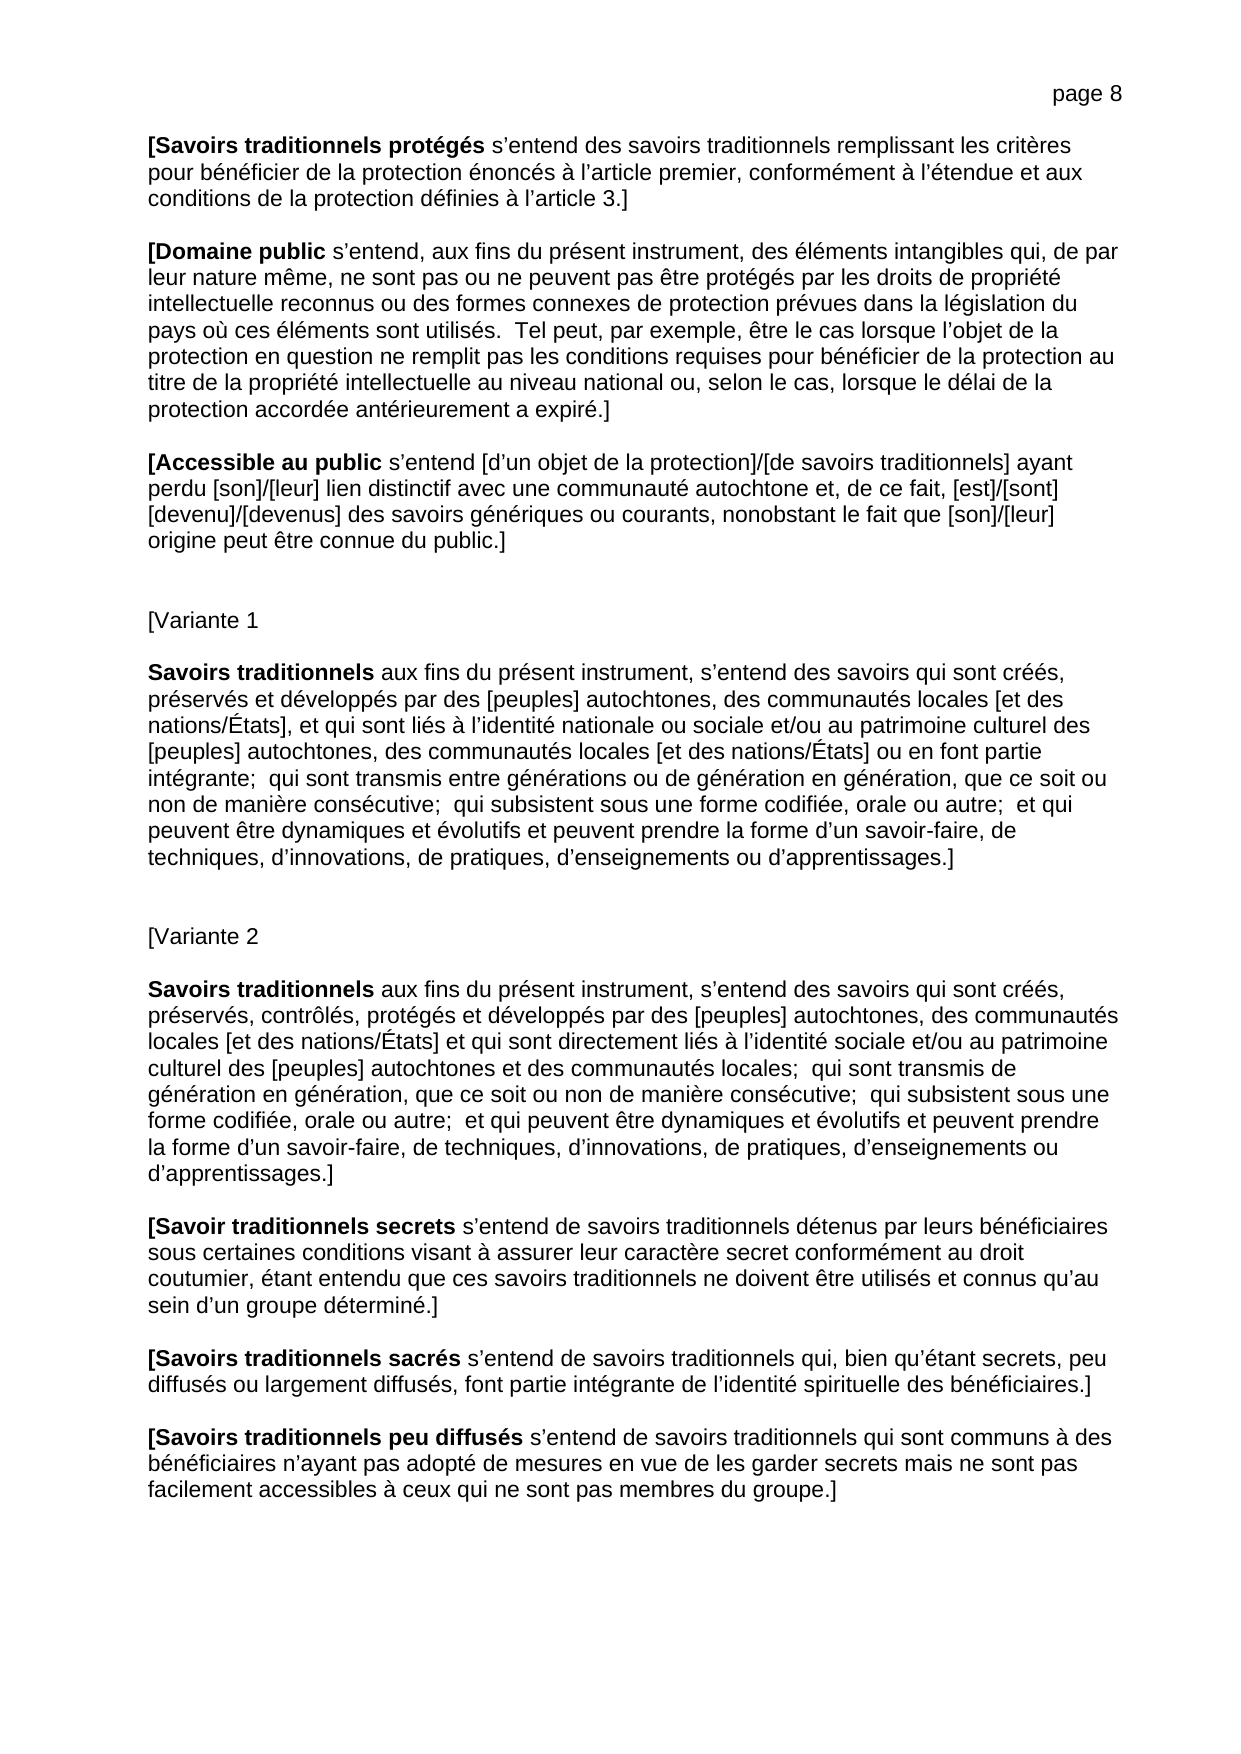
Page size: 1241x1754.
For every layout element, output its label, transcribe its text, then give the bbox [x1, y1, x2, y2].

text [Variante 2 [148, 923, 1122, 949]
text [Savoirs traditionnels protégés s’entend des savoirs traditionnels remplissant les critères pour bénéficier de la protection énoncés à l’article premier, conformément à l’étendue et aux conditions de la protection définies à l’article 3.] [148, 132, 1122, 211]
text [Variante 1 [148, 607, 1122, 633]
text [Savoirs traditionnels peu diffusés s’entend de savoirs traditionnels qui sont communs à des bénéficiaires n’ayant pas adopté de mesures en vue de les garder secrets mais ne sont pas facilement accessibles à ceux qui ne sont pas membres du groupe.] [148, 1423, 1122, 1503]
text [Savoir traditionnels secrets s’entend de savoirs traditionnels détenus par leurs bénéficiaires sous certaines conditions visant à assurer leur caractère secret conformément au droit coutumier, étant entendu que ces savoirs traditionnels ne doivent être utilisés et connus qu’au sein d’un groupe déterminé.] [148, 1213, 1122, 1318]
text [Savoirs traditionnels sacrés s’entend de savoirs traditionnels qui, bien qu’étant secrets, peu diffusés ou largement diffusés, font partie intégrante de l’identité spirituelle des bénéficiaires.] [148, 1344, 1122, 1397]
text [Accessible au public s’entend [d’un objet de la protection]/[de savoirs traditionnels] ayant perdu [son]/[leur] lien distinctif avec une communauté autochtone et, de ce fait, [est]/[sont] [devenu]/[devenus] des savoirs génériques ou courants, nonobstant le fait que [son]/[leur] origine peut être connue du public.] [148, 448, 1122, 554]
text Savoirs traditionnels aux fins du présent instrument, s’entend des savoirs qui sont créés, préservés, contrôlés, protégés et développés par des [peuples] autochtones, des communautés locales [et des nations/États] et qui sont directement liés à l’identité sociale et/ou au patrimoine culturel des [peuples] autochtones et des communautés locales; qui sont transmis de génération en génération, que ce soit ou non de manière consécutive; qui subsistent sous une forme codifiée, orale ou autre; et qui peuvent être dynamiques et évolutifs et peuvent prendre la forme d’un savoir-faire, de techniques, d’innovations, de pratiques, d’enseignements ou d’apprentissages.] [148, 976, 1122, 1186]
text [Domaine public s’entend, aux fins du présent instrument, des éléments intangibles qui, de par leur nature même, ne sont pas ou ne peuvent pas être protégés par les droits de propriété intellectuelle reconnus ou des formes connexes de protection prévues dans la législation du pays où ces éléments sont utilisés. Tel peut, par exemple, être le cas lorsque l’objet de la protection en question ne remplit pas les conditions requises pour bénéficier de la protection au titre de la propriété intellectuelle au niveau national ou, selon le cas, lorsque le délai de la protection accordée antérieurement a expiré.] [148, 238, 1122, 422]
text Savoirs traditionnels aux fins du présent instrument, s’entend des savoirs qui sont créés, préservés et développés par des [peuples] autochtones, des communautés locales [et des nations/États], et qui sont liés à l’identité nationale ou sociale et/ou au patrimoine culturel des [peuples] autochtones, des communautés locales [et des nations/États] ou en font partie intégrante; qui sont transmis entre générations ou de génération en génération, que ce soit ou non de manière consécutive; qui subsistent sous une forme codifiée, orale ou autre; et qui peuvent être dynamiques et évolutifs et peuvent prendre la forme d’un savoir-faire, de techniques, d’innovations, de pratiques, d’enseignements ou d’apprentissages.] [148, 659, 1122, 870]
